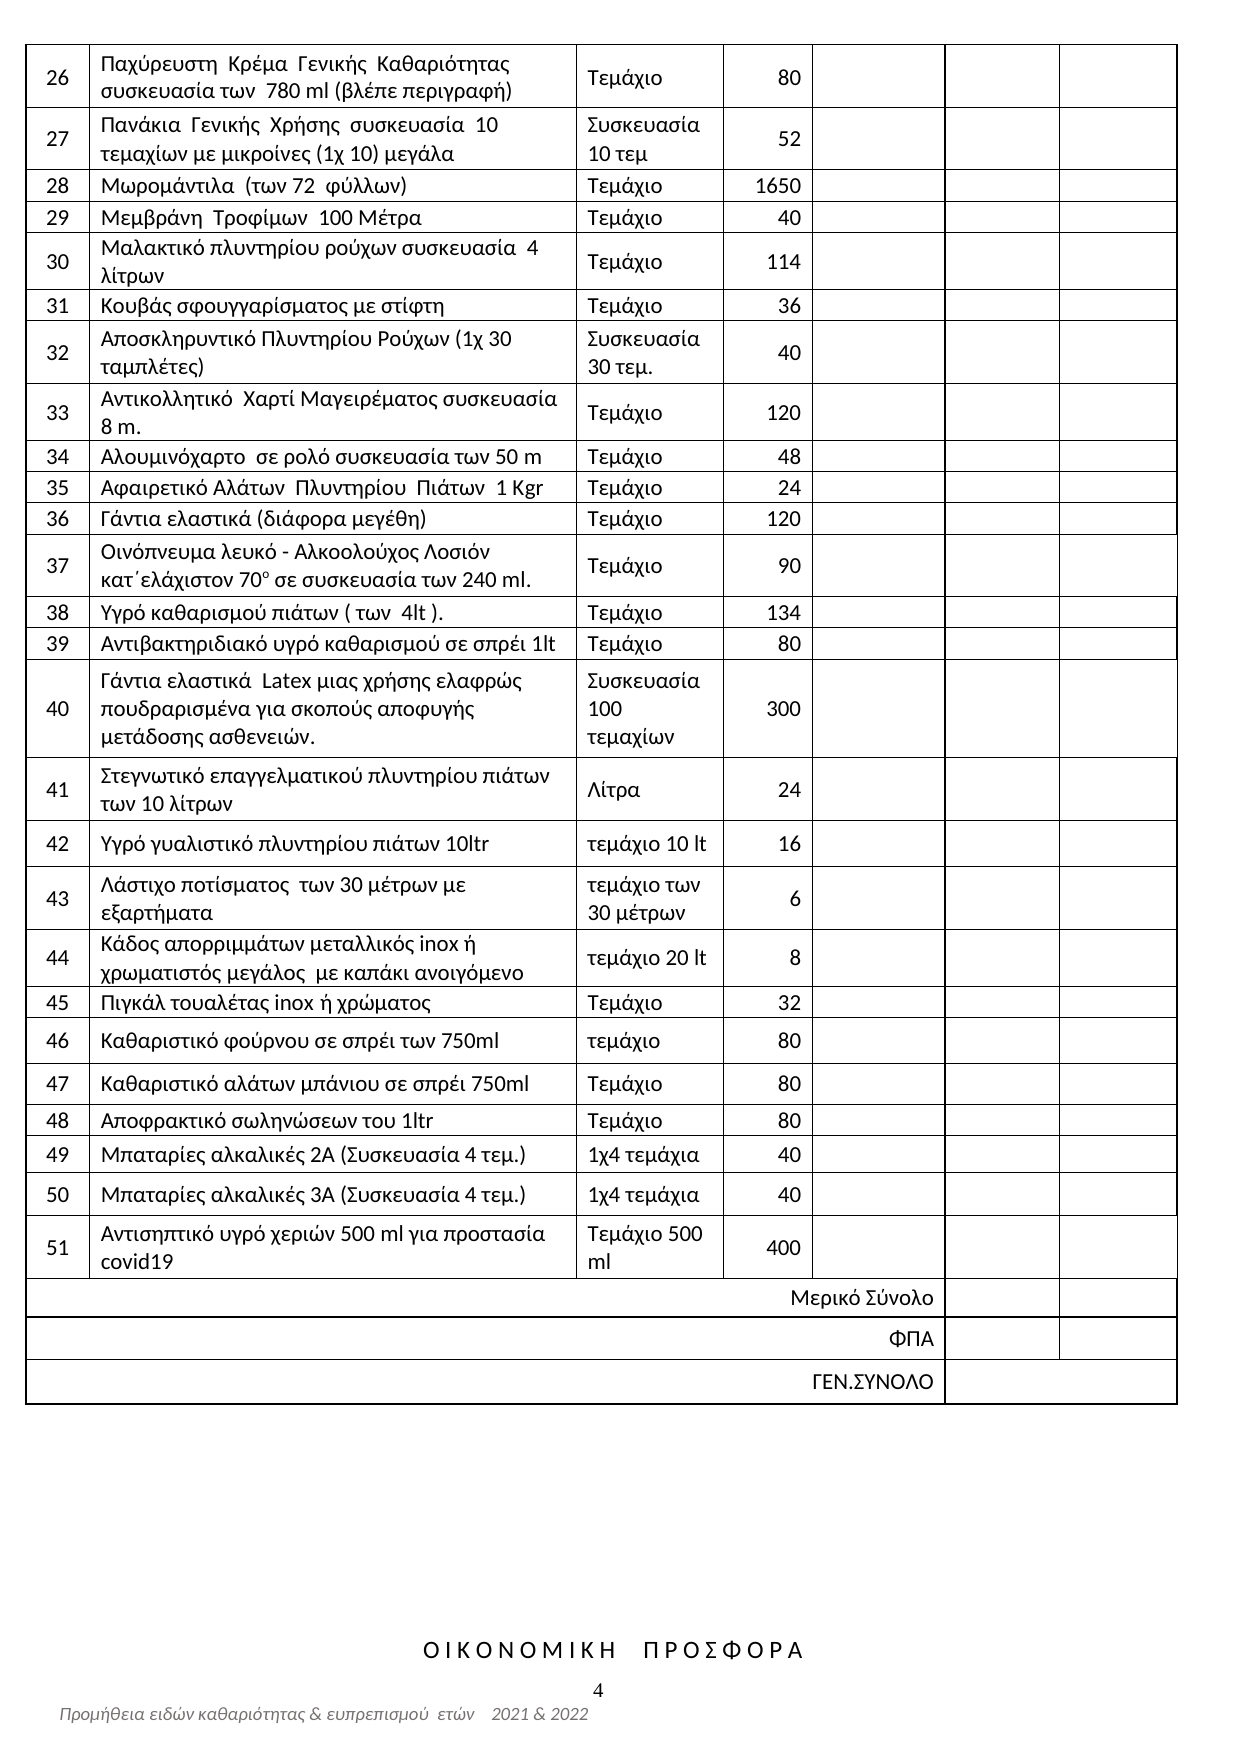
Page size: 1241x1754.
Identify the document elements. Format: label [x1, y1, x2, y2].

table_header [13, 44, 1212, 1664]
